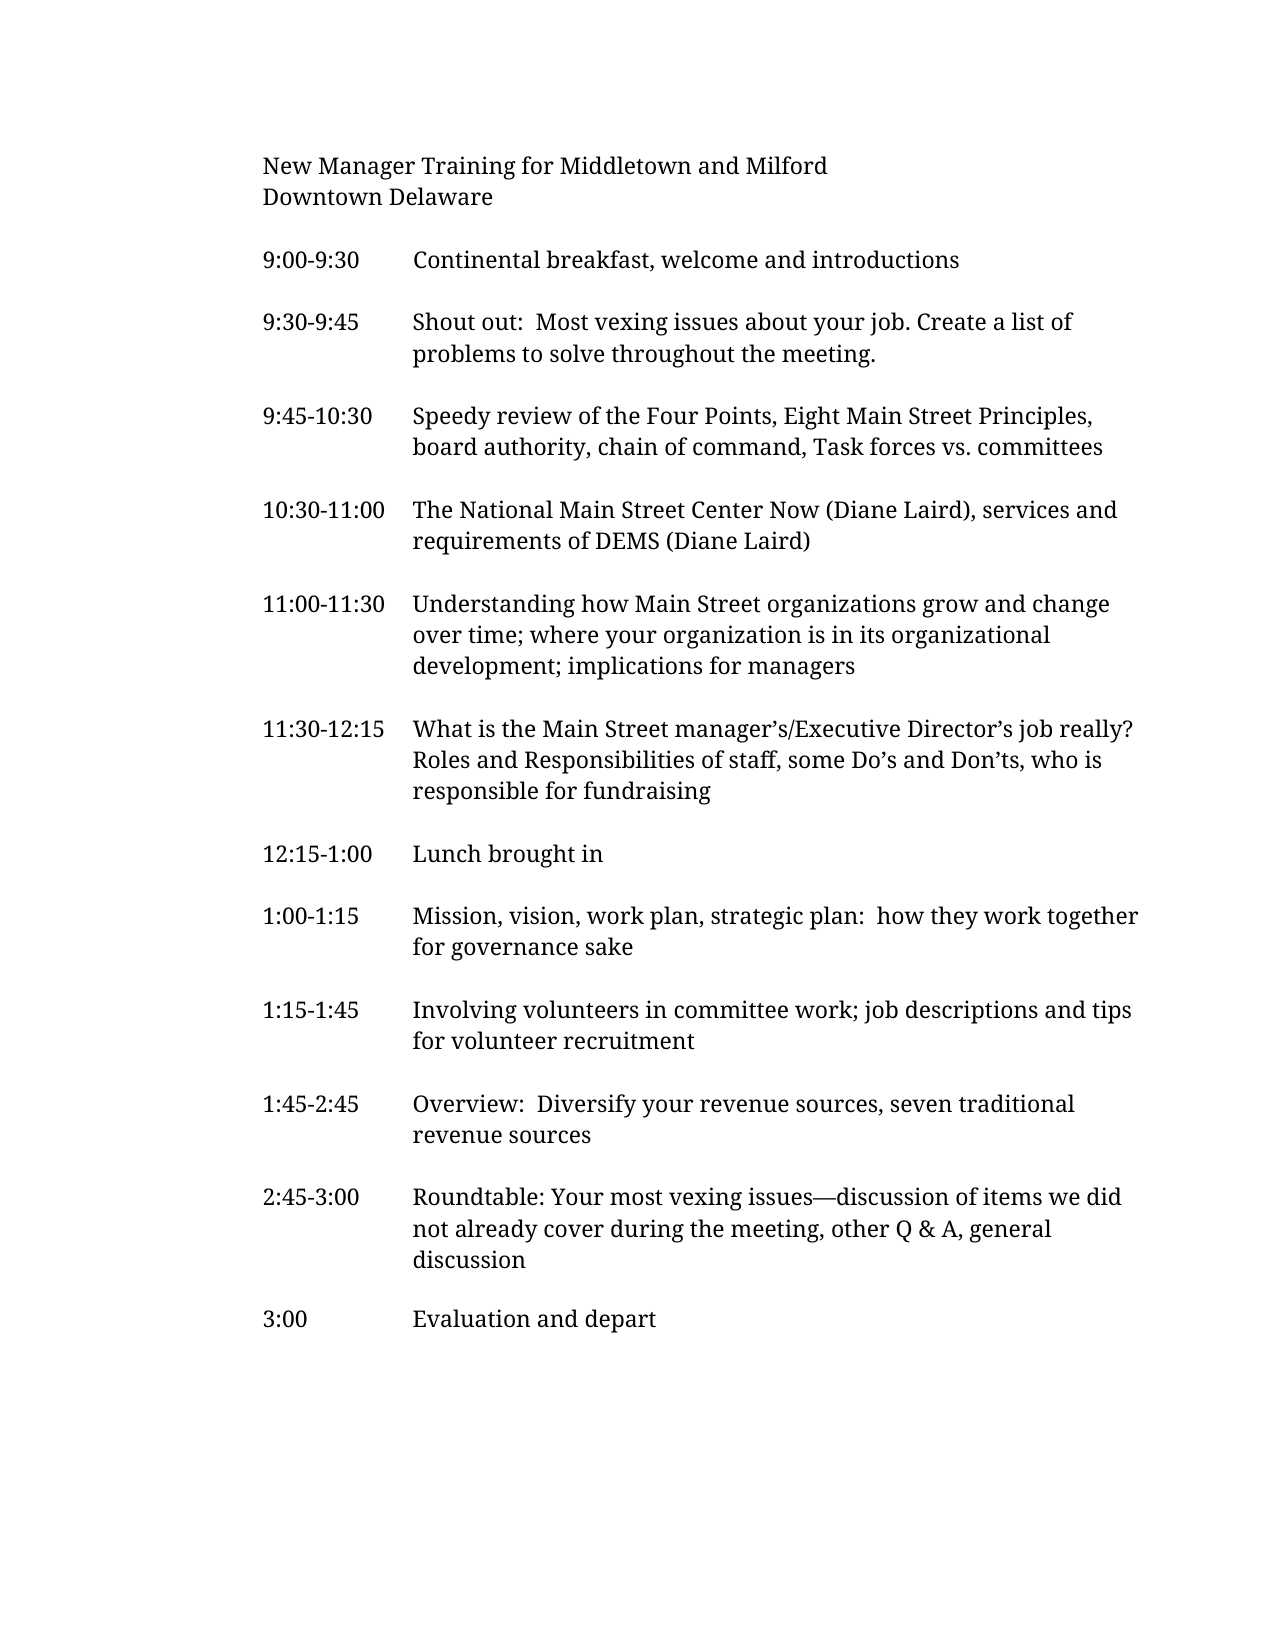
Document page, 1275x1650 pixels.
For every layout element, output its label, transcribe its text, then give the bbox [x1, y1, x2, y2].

text 11:30-12:15 What is the Main Street manager’s/Executive Director’s job really? Roles and Responsibilities of staff, some Do’s and Don’ts, who is responsible for fundraising [262, 712, 1162, 806]
text 10:30-11:00 The National Main Street Center Now (Diane Laird), services and requirements of DEMS (Diane Laird) [262, 494, 1162, 556]
text Downtown Delaware [262, 181, 1162, 212]
text 2:45-3:00 Roundtable: Your most vexing issues—discussion of items we did not already cover during the meeting, other Q & A, general discussion [262, 1181, 1162, 1275]
text New Manager Training for Middletown and Milford [262, 150, 1162, 181]
text 1:45-2:45 Overview: Diversify your revenue sources, seven traditional revenue sources [262, 1087, 1162, 1150]
text 3:00 Evaluation and depart [262, 1303, 1162, 1334]
text 1:00-1:15 Mission, vision, work plan, strategic plan: how they work together for governance sake [262, 900, 1162, 962]
text 11:00-11:30 Understanding how Main Street organizations grow and change over time; where your organization is in its organizational development; implications for managers [262, 587, 1162, 681]
text 9:45-10:30 Speedy review of the Four Points, Eight Main Street Principles, board authority, chain of command, Task forces vs. committees [262, 400, 1162, 462]
text 9:30-9:45 Shout out: Most vexing issues about your job. Create a list of problems to solve throughout the meeting. [262, 306, 1162, 369]
text 1:15-1:45 Involving volunteers in committee work; job descriptions and tips for volunteer recruitment [262, 994, 1162, 1056]
text 9:00-9:30 Continental breakfast, welcome and introductions [262, 244, 1162, 275]
text 12:15-1:00 Lunch brought in [262, 837, 1162, 869]
